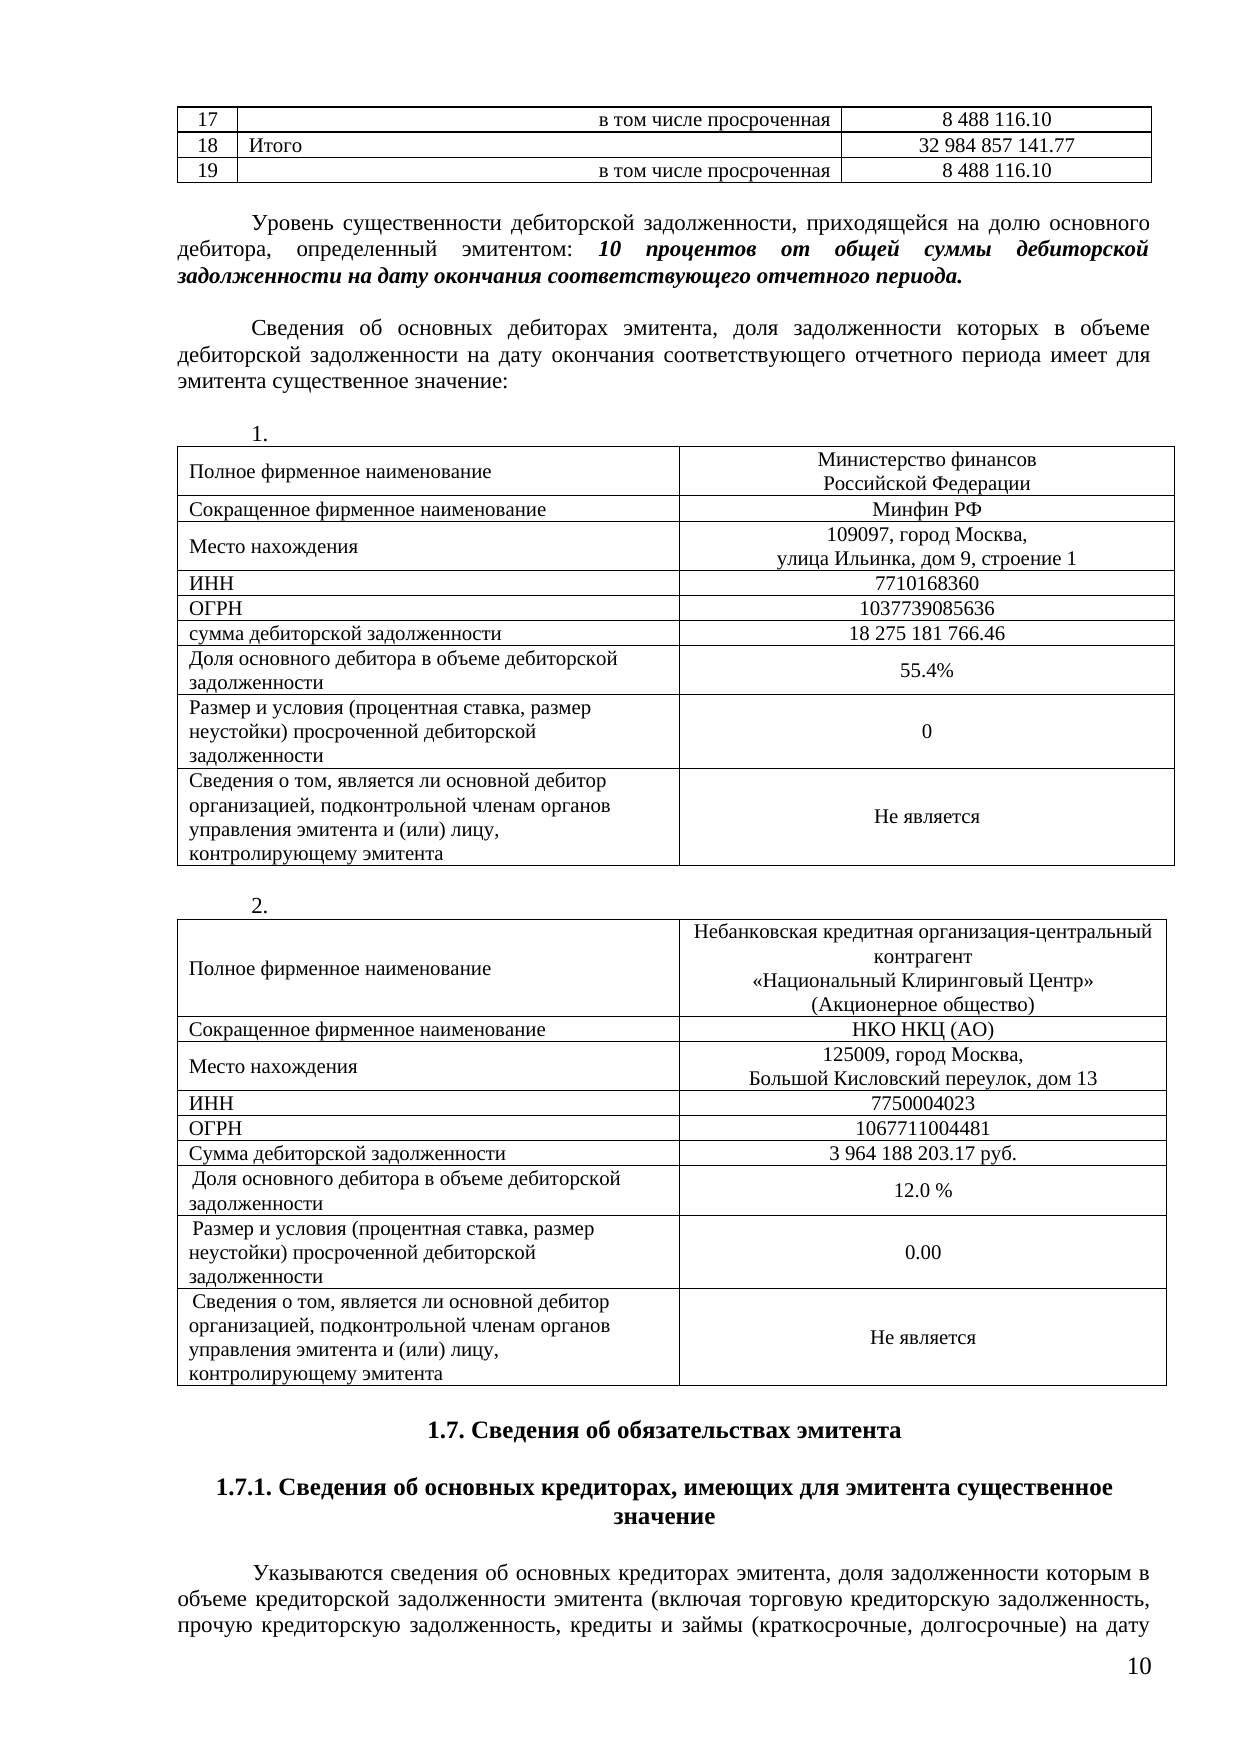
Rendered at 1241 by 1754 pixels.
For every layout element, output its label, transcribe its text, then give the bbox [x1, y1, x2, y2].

table_cell 17 [178, 108, 237, 131]
text 1. [177, 420, 1152, 446]
table_cell 55.4% [680, 646, 1174, 694]
table_cell сумма дебиторской задолженности [178, 621, 679, 645]
table_cell 8 488 116.10 [842, 108, 1151, 131]
table_cell ИНН [178, 1091, 679, 1115]
table_cell 0 [680, 695, 1174, 767]
table_cell ОГРН [178, 596, 679, 620]
table_cell Не является [680, 1289, 1166, 1385]
text 1.7.1. Сведения об основных кредиторах, имеющих для эмитента существенное значение [177, 1472, 1152, 1530]
table_cell Доля основного дебитора в объеме дебиторской задолженности [178, 1166, 679, 1214]
table_cell Размер и условия (процентная ставка, размер неустойки) просроченной дебиторской задолженности [178, 695, 679, 767]
table_cell 0.00 [680, 1216, 1166, 1288]
text 2. [177, 892, 1152, 918]
table_cell Размер и условия (процентная ставка, размер неустойки) просроченной дебиторской задолженности [178, 1216, 679, 1288]
table_header Небанковская кредитная организация-центральный контрагент «Национальный Клиринговый Центр» (Акционерное общество) [680, 920, 1166, 1016]
table_cell Не является [680, 769, 1174, 865]
table_cell 8 488 116.10 [842, 158, 1151, 182]
table_cell НКО НКЦ (АО) [680, 1017, 1166, 1041]
table_cell Минфин РФ [680, 496, 1174, 521]
table_cell 1037739085636 [680, 596, 1174, 620]
table_cell Итого [238, 133, 841, 157]
table_cell 19 [178, 158, 237, 182]
table_header Министерство финансов Российской Федерации [680, 447, 1174, 495]
table_cell Место нахождения [178, 1042, 679, 1090]
table_cell 109097, город Москва, улица Ильинка, дом 9, строение 1 [680, 522, 1174, 570]
table_header Полное фирменное наименование [178, 447, 679, 495]
table_cell ОГРН [178, 1116, 679, 1140]
table_cell Сокращенное фирменное наименование [178, 496, 679, 521]
table_cell 12.0 % [680, 1166, 1166, 1214]
table_cell 18 [178, 133, 237, 157]
table_cell Место нахождения [178, 522, 679, 570]
table_cell 3 964 188 203.17 руб. [680, 1141, 1166, 1165]
table_cell 7710168360 [680, 571, 1174, 595]
table_cell 7750004023 [680, 1091, 1166, 1115]
table_cell Сведения о том, является ли основной дебитор организацией, подконтрольной членам органов управления эмитента и (или) лицу, контролирующему эмитента [178, 769, 679, 865]
table_cell 18 275 181 766.46 [680, 621, 1174, 645]
table_header Полное фирменное наименование [178, 920, 679, 1016]
table_cell 125009, город Москва, Большой Кисловский переулок, дом 13 [680, 1042, 1166, 1090]
table_cell ИНН [178, 571, 679, 595]
text 1.7. Сведения об обязательствах эмитента [177, 1415, 1152, 1443]
text Уровень существенности дебиторской задолженности, приходящейся на долю основного дебитора, определенный эмитентом: 10 процентов от общей суммы дебиторской задолженности на дату окончания соответствующего отчетного периода. [177, 209, 1152, 288]
table_cell Сокращенное фирменное наименование [178, 1017, 679, 1041]
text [177, 1558, 1152, 1638]
table_cell Сумма дебиторской задолженности [178, 1141, 679, 1165]
table_cell Сведения о том, является ли основной дебитор организацией, подконтрольной членам органов управления эмитента и (или) лицу, контролирующему эмитента [178, 1289, 679, 1385]
text Сведения об основных дебиторах эмитента, доля задолженности которых в объеме дебиторской задолженности на дату окончания соответствующего отчетного периода имеет для эмитента существенное значение: [177, 314, 1152, 393]
table_cell Доля основного дебитора в объеме дебиторской задолженности [178, 646, 679, 694]
table_cell в том числе просроченная [238, 108, 841, 131]
table_cell 32 984 857 141.77 [842, 133, 1151, 157]
table_cell 1067711004481 [680, 1116, 1166, 1140]
table_cell в том числе просроченная [238, 158, 841, 182]
